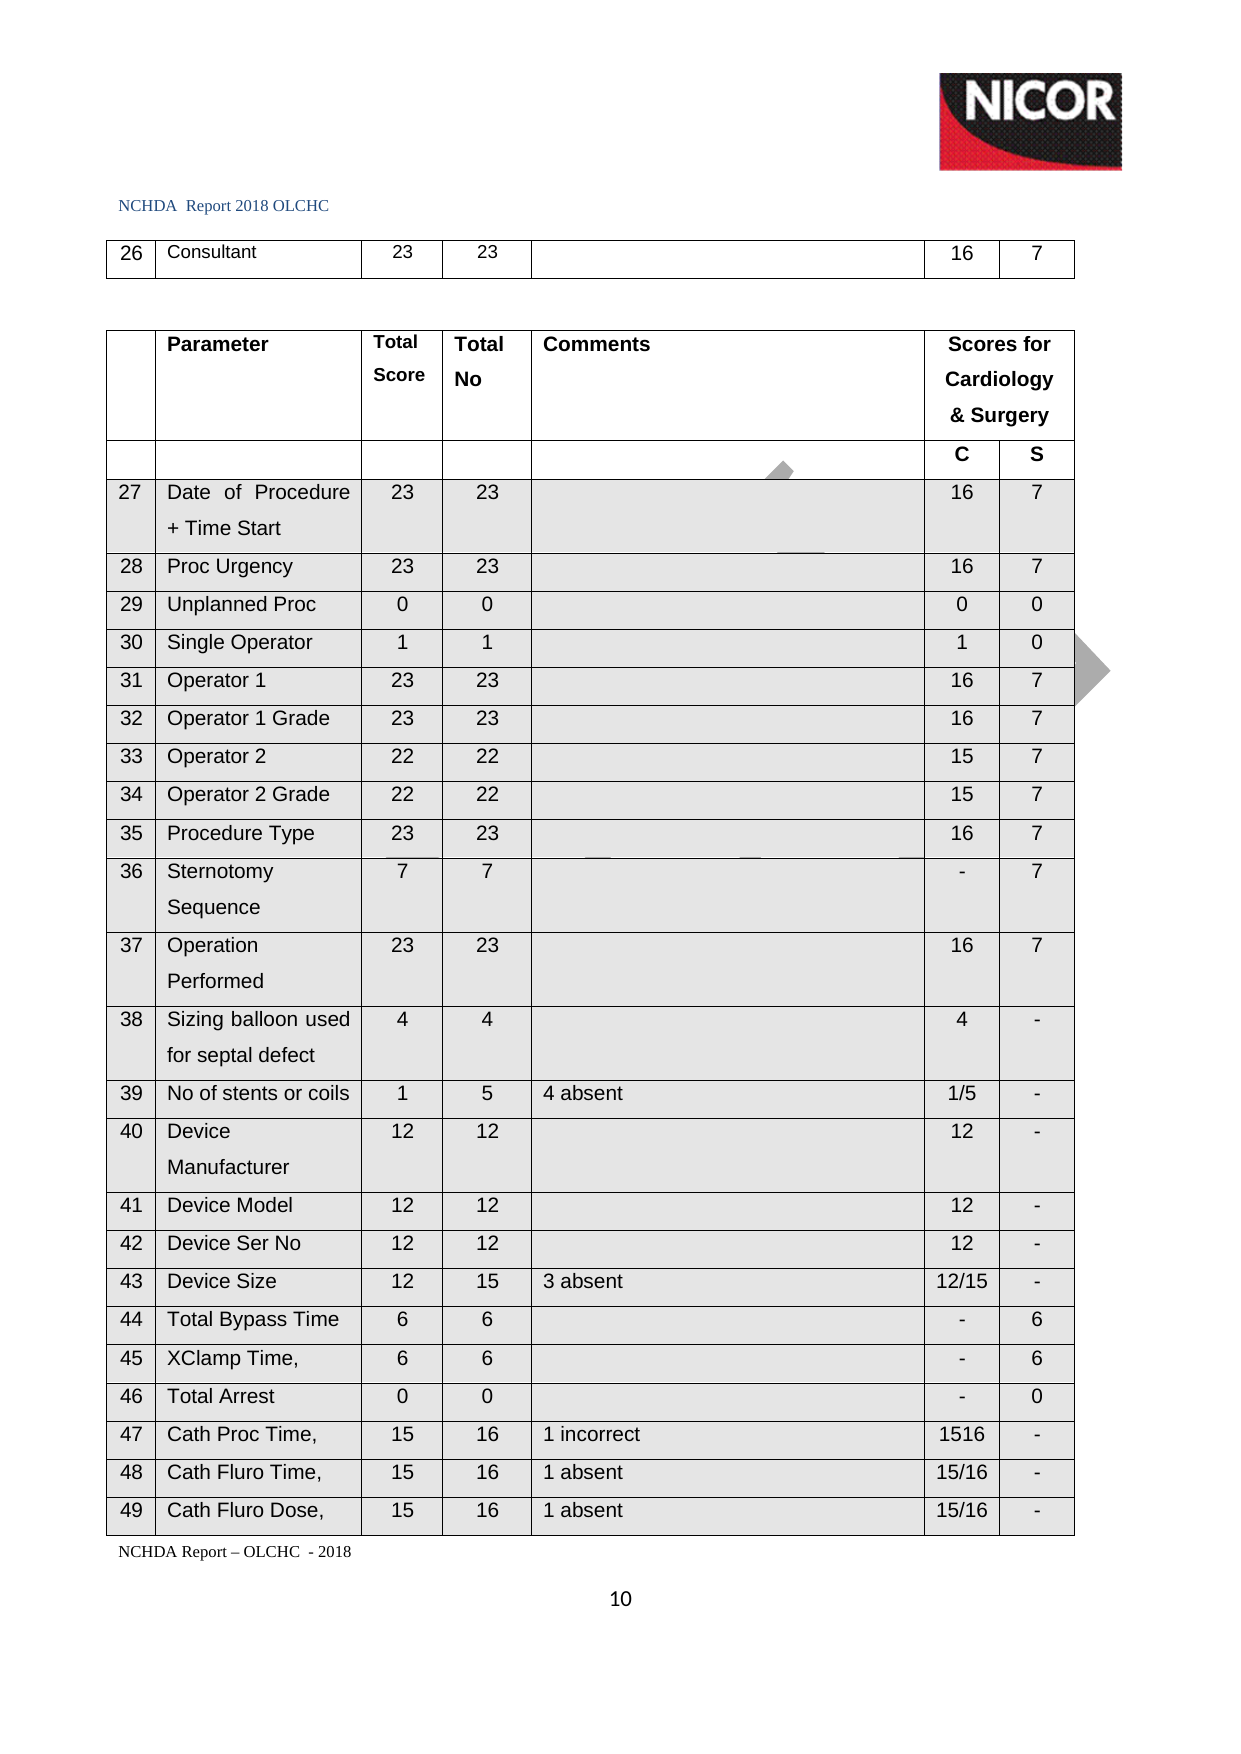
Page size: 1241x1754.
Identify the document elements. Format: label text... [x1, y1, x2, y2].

table_cell - [1000, 1081, 1074, 1118]
table_cell - [1000, 1193, 1074, 1230]
table_cell 23 [362, 554, 442, 591]
table_cell 16 [925, 554, 999, 591]
table_cell [532, 592, 924, 629]
table_cell 46 [107, 1384, 155, 1421]
table_cell 41 [107, 1193, 155, 1230]
table_cell 7 [1000, 820, 1074, 857]
table_cell 0 [1000, 592, 1074, 629]
table_cell [532, 554, 924, 591]
table_cell Operator 1 [156, 668, 361, 705]
table_cell 23 [443, 554, 531, 591]
table_cell [532, 820, 924, 857]
table_cell S [1000, 441, 1074, 478]
table_cell 29 [107, 592, 155, 629]
table_cell Date of Procedure + Time Start [156, 480, 361, 552]
table_cell [532, 1384, 924, 1421]
table_cell - [1000, 1460, 1074, 1497]
table_cell 22 [443, 782, 531, 819]
table_cell 16 [443, 1460, 531, 1497]
table_cell Cath Fluro Dose, [156, 1498, 361, 1535]
table_header Scores for Cardiology & Surgery [925, 331, 1074, 440]
table_cell 23 [443, 480, 531, 552]
table_cell 15 [443, 1269, 531, 1306]
table_cell 23 [362, 668, 442, 705]
table_cell 12 [443, 1119, 531, 1192]
table_cell 16 [925, 480, 999, 552]
table_header Total No [443, 331, 531, 440]
table_cell 15 [362, 1498, 442, 1535]
table_cell 4 absent [532, 1081, 924, 1118]
table_cell [532, 480, 924, 552]
table_cell 6 [362, 1345, 442, 1382]
table_cell 22 [362, 782, 442, 819]
table_cell 7 [1000, 668, 1074, 705]
table_cell 6 [443, 1307, 531, 1344]
table_cell [532, 1193, 924, 1230]
table_cell [156, 441, 361, 478]
table_cell Total Arrest [156, 1384, 361, 1421]
table_cell 7 [1000, 933, 1074, 1006]
table_cell XClamp Time, [156, 1345, 361, 1382]
table_cell Consultant [156, 241, 361, 278]
table_cell 6 [443, 1345, 531, 1382]
table_cell 7 [1000, 744, 1074, 781]
table_cell 38 [107, 1007, 155, 1080]
table_cell [107, 441, 155, 478]
table_cell 16 [925, 668, 999, 705]
table_cell [532, 859, 924, 932]
table_cell 1 [362, 630, 442, 667]
table_cell 48 [107, 1460, 155, 1497]
table_cell Total Bypass Time [156, 1307, 361, 1344]
table_cell - [925, 1345, 999, 1382]
table_cell 1 incorrect [532, 1422, 924, 1459]
table_cell 22 [443, 744, 531, 781]
table_cell [532, 1307, 924, 1344]
table_cell 0 [1000, 1384, 1074, 1421]
table_cell 15/16 [925, 1460, 999, 1497]
table_cell [532, 1231, 924, 1268]
table_cell 40 [107, 1119, 155, 1192]
table_header [107, 331, 155, 440]
table_cell 23 [443, 241, 531, 278]
table_cell - [925, 1307, 999, 1344]
table_cell 43 [107, 1269, 155, 1306]
table_header Parameter [156, 331, 361, 440]
table_cell Device Size [156, 1269, 361, 1306]
table_cell 31 [107, 668, 155, 705]
table_cell 4 [925, 1007, 999, 1080]
table_cell 34 [107, 782, 155, 819]
table_cell 32 [107, 706, 155, 743]
table_cell 12 [925, 1119, 999, 1192]
table_cell 47 [107, 1422, 155, 1459]
table_cell No of stents or coils [156, 1081, 361, 1118]
table_cell 1 [362, 1081, 442, 1118]
table_cell 6 [1000, 1307, 1074, 1344]
table_cell 23 [362, 480, 442, 552]
table_cell 0 [362, 1384, 442, 1421]
table_cell 12 [925, 1193, 999, 1230]
table_cell Operator 2 Grade [156, 782, 361, 819]
table_cell - [1000, 1422, 1074, 1459]
table_cell - [1000, 1498, 1074, 1535]
table_cell 16 [925, 820, 999, 857]
table_cell 26 [107, 241, 155, 278]
table_cell 1516 [925, 1422, 999, 1459]
table_cell Device Model [156, 1193, 361, 1230]
table_cell 16 [443, 1422, 531, 1459]
table_cell 0 [1000, 630, 1074, 667]
picture [939, 73, 1123, 172]
table_cell 7 [1000, 859, 1074, 932]
table_cell 28 [107, 554, 155, 591]
table_cell 12 [362, 1269, 442, 1306]
table_cell 15 [362, 1460, 442, 1497]
table_cell 4 [362, 1007, 442, 1080]
table_cell 1 absent [532, 1498, 924, 1535]
table_cell 4 [443, 1007, 531, 1080]
table_cell 7 [1000, 480, 1074, 552]
table_cell 12 [362, 1119, 442, 1192]
table_cell 1 [443, 630, 531, 667]
table_cell 7 [1000, 782, 1074, 819]
table_cell 23 [443, 668, 531, 705]
table_cell 44 [107, 1307, 155, 1344]
table_cell [532, 706, 924, 743]
table_cell [532, 630, 924, 667]
table_cell 3 absent [532, 1269, 924, 1306]
table_cell Operator 1 Grade [156, 706, 361, 743]
table_cell Procedure Type [156, 820, 361, 857]
table_cell Operator 2 [156, 744, 361, 781]
table_cell [532, 1345, 924, 1382]
table_cell 12 [362, 1231, 442, 1268]
table_cell - [925, 1384, 999, 1421]
table_cell 1 absent [532, 1460, 924, 1497]
table_cell 0 [443, 1384, 531, 1421]
table_cell 23 [362, 933, 442, 1006]
table_cell 22 [362, 744, 442, 781]
table_cell 1/5 [925, 1081, 999, 1118]
table_cell 15/16 [925, 1498, 999, 1535]
table_cell 7 [1000, 241, 1074, 278]
table_cell 16 [925, 706, 999, 743]
table_cell 42 [107, 1231, 155, 1268]
table_cell - [1000, 1231, 1074, 1268]
table_cell 1 [925, 630, 999, 667]
table_cell 15 [925, 744, 999, 781]
table_cell 16 [925, 241, 999, 278]
table_cell [532, 744, 924, 781]
table_cell - [1000, 1007, 1074, 1080]
table_cell [443, 441, 531, 478]
table_cell - [1000, 1269, 1074, 1306]
table_cell Device Manufacturer [156, 1119, 361, 1192]
table_cell Device Ser No [156, 1231, 361, 1268]
table_cell 7 [1000, 706, 1074, 743]
table_cell 12 [443, 1193, 531, 1230]
table_header Comments [532, 331, 924, 440]
table_cell [532, 668, 924, 705]
table_cell 12 [362, 1193, 442, 1230]
table_cell 6 [1000, 1345, 1074, 1382]
table_cell 49 [107, 1498, 155, 1535]
table_cell Single Operator [156, 630, 361, 667]
table_cell 0 [925, 592, 999, 629]
table_cell Sizing balloon used for septal defect [156, 1007, 361, 1080]
table_cell - [1000, 1119, 1074, 1192]
table_cell 35 [107, 820, 155, 857]
table_cell 39 [107, 1081, 155, 1118]
table_cell 6 [362, 1307, 442, 1344]
table_cell 12/15 [925, 1269, 999, 1306]
table_cell [532, 441, 924, 478]
table_cell 23 [443, 820, 531, 857]
table_cell 15 [925, 782, 999, 819]
table_cell Sternotomy Sequence [156, 859, 361, 932]
table_cell 23 [362, 820, 442, 857]
table_cell 0 [362, 592, 442, 629]
table_cell Cath Proc Time, [156, 1422, 361, 1459]
table_cell 23 [443, 933, 531, 1006]
table_cell 23 [443, 706, 531, 743]
table_cell Cath Fluro Time, [156, 1460, 361, 1497]
table_cell 33 [107, 744, 155, 781]
table_cell 7 [1000, 554, 1074, 591]
table_cell 12 [925, 1231, 999, 1268]
table_cell - [925, 859, 999, 932]
table_cell 16 [443, 1498, 531, 1535]
table_cell [532, 1007, 924, 1080]
table_cell [532, 933, 924, 1006]
table_cell [532, 241, 924, 278]
table_cell 30 [107, 630, 155, 667]
table_cell 7 [443, 859, 531, 932]
table_cell 16 [925, 933, 999, 1006]
table_cell 12 [443, 1231, 531, 1268]
table_cell [532, 782, 924, 819]
table_cell 0 [443, 592, 531, 629]
table_cell [532, 1119, 924, 1192]
table_cell 23 [362, 706, 442, 743]
table_cell 45 [107, 1345, 155, 1382]
table_header Total Score [362, 331, 442, 440]
table_cell Operation Performed [156, 933, 361, 1006]
table_cell 37 [107, 933, 155, 1006]
table_cell 27 [107, 480, 155, 552]
table_cell 23 [362, 241, 442, 278]
table_cell Proc Urgency [156, 554, 361, 591]
table_cell 36 [107, 859, 155, 932]
table_cell [362, 441, 442, 478]
table_cell 15 [362, 1422, 442, 1459]
table_cell 7 [362, 859, 442, 932]
table_cell Unplanned Proc [156, 592, 361, 629]
table_cell 5 [443, 1081, 531, 1118]
table_cell C [925, 441, 999, 478]
